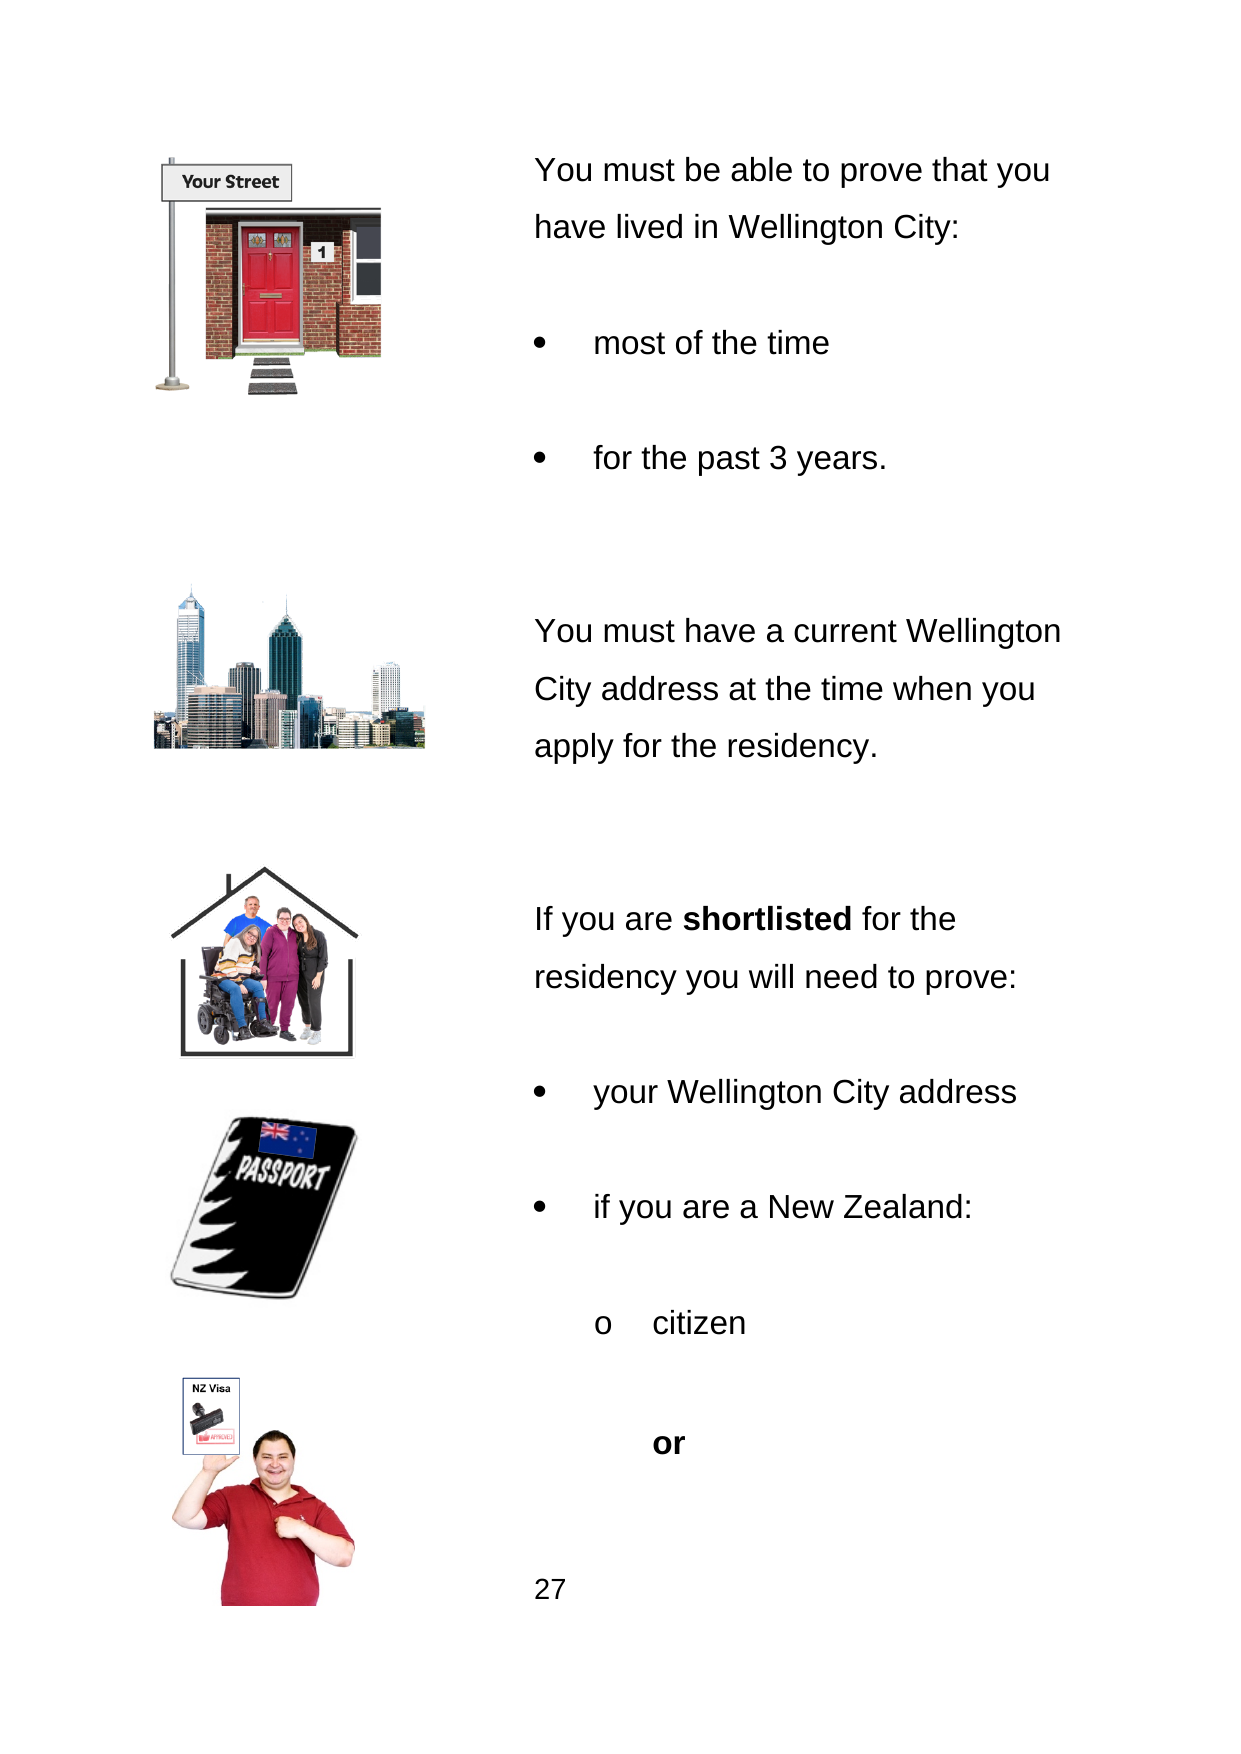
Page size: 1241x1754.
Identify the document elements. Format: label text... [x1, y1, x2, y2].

picture [150, 527, 428, 805]
picture [165, 861, 368, 1063]
list for the past 3 years. [534, 438, 1090, 477]
picture [165, 1109, 362, 1308]
list if you are a New Zealand: [534, 1187, 1090, 1226]
picture [150, 151, 397, 398]
text or [534, 1423, 1090, 1461]
text If you are shortlisted for the residency you will need to prove: [534, 899, 1090, 995]
text You must have a current Wellington City address at the time when you apply for the residency. [534, 611, 1090, 765]
list citizen [593, 1303, 1090, 1344]
list most of the time [534, 323, 1090, 361]
list your Wellington City address [534, 1072, 1090, 1111]
picture [172, 1377, 355, 1606]
text You must be able to prove that you have lived in Wellington City: [534, 150, 1090, 246]
